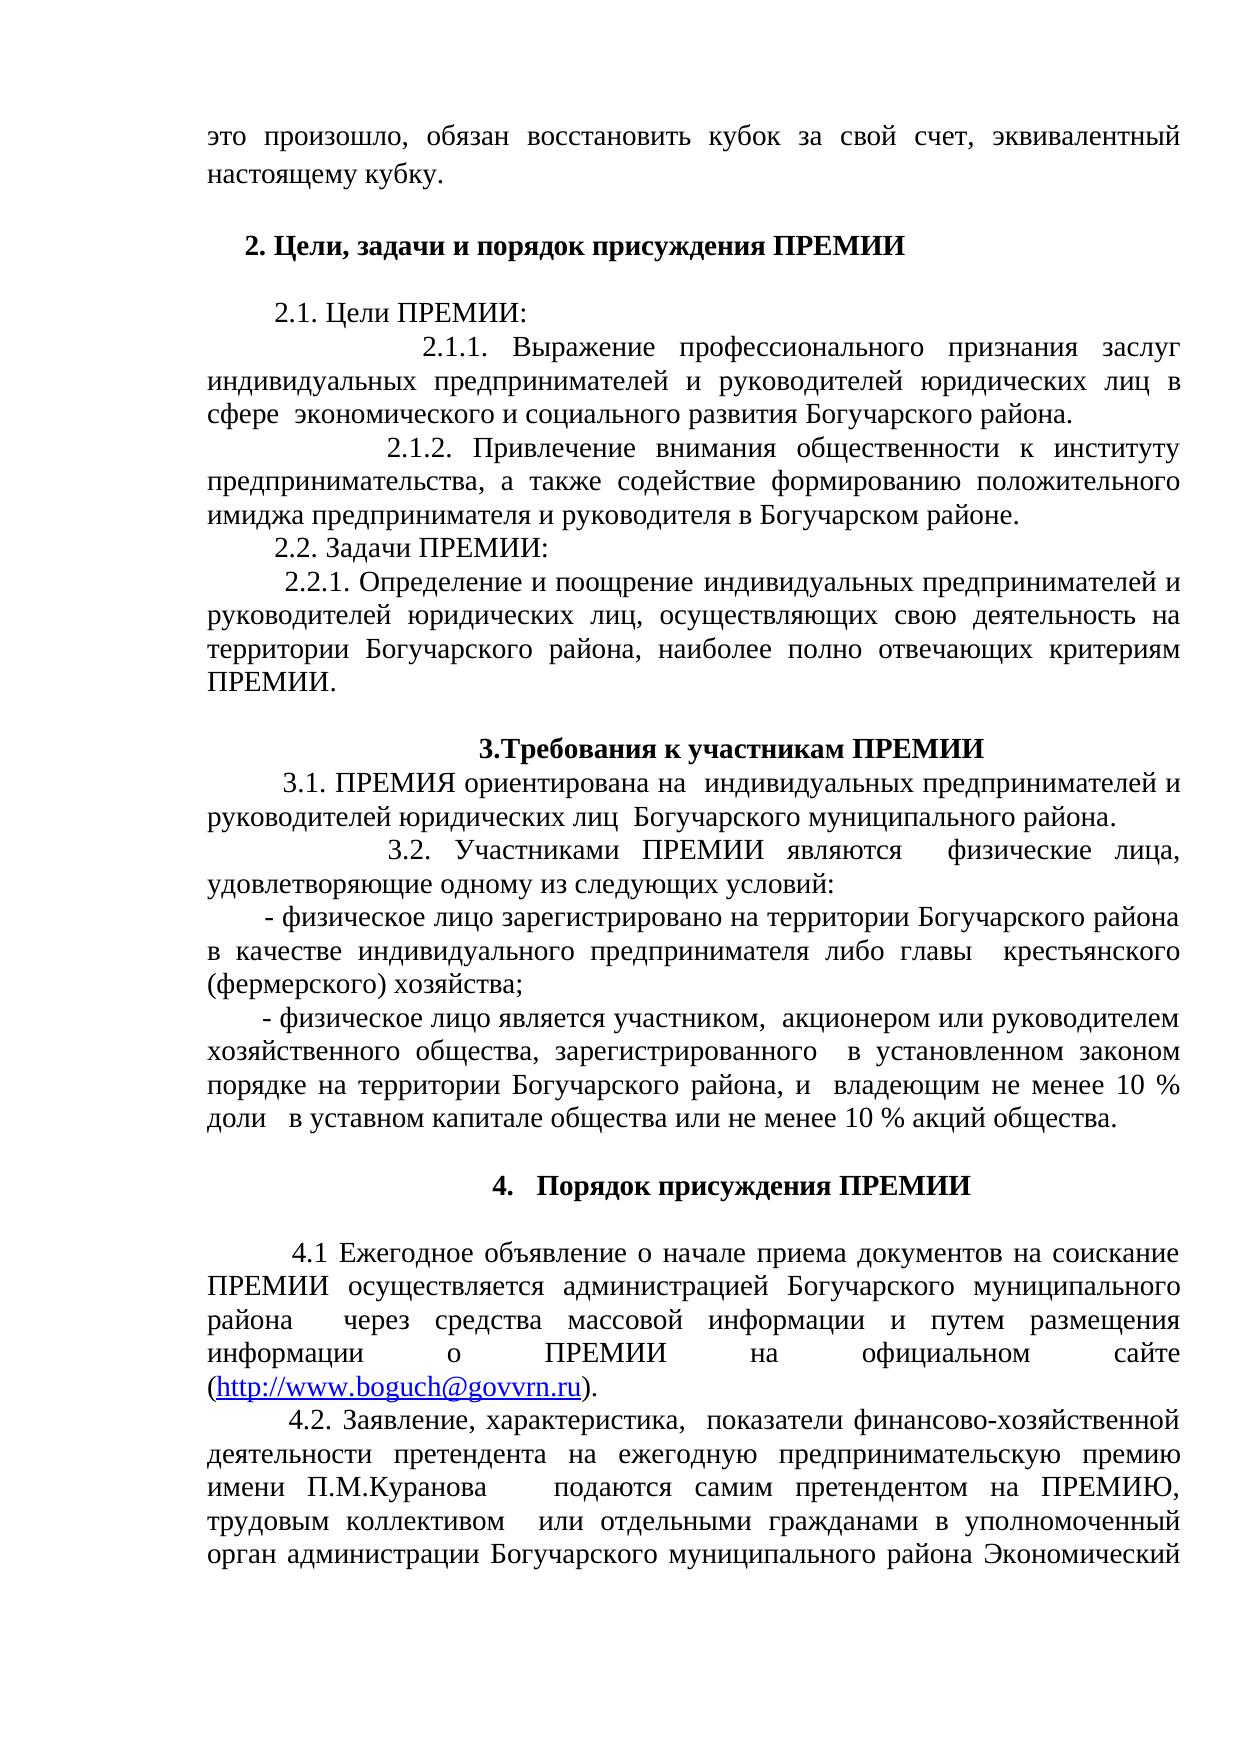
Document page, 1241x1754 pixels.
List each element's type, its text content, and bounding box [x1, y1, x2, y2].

text 2.1. Цели ПРЕМИИ: [207, 296, 1181, 329]
text 2. Цели, задачи и порядок присуждения ПРЕМИИ [244, 195, 1181, 262]
text - физическое лицо является участником, акционером или руководителем хозяйственного общества, зарегистрированного в установленном законом порядке на территории Богучарского района, и владеющим не менее 10 % доли в уставном капитале общества или не менее 10 % акций общества. [207, 1000, 1181, 1134]
list 3.Требования к участникам ПРЕМИИ [282, 732, 1181, 765]
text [207, 1403, 1181, 1570]
text 2.1.1. Выражение профессионального признания заслуг индивидуальных предпринимателей и руководителей юридических лиц в сфере экономического и социального развития Богучарского района. [207, 329, 1181, 430]
text - физическое лицо зарегистрировано на территории Богучарского района в качестве индивидуального предпринимателя либо главы крестьянского (фермерского) хозяйства; [207, 899, 1181, 1000]
text 2.2. Задачи ПРЕМИИ: [207, 531, 1181, 564]
text 4.1 Ежегодное объявление о начале приема документов на соискание ПРЕМИИ осуществляется администрацией Богучарского муниципального района через средства массовой информации и путем размещения информации о ПРЕМИИ на официальном сайте (http://www.boguch@govvrn.ru). [207, 1235, 1181, 1403]
text 2.2.1. Определение и поощрение индивидуальных предпринимателей и руководителей юридических лиц, осуществляющих свою деятельность на территории Богучарского района, наиболее полно отвечающих критериям ПРЕМИИ. [207, 564, 1181, 698]
text 2.1.2. Привлечение внимания общественности к институту предпринимательства, а также содействие формированию положительного имиджа предпринимателя и руководителя в Богучарском районе. [207, 430, 1181, 531]
text 3.1. ПРЕМИЯ ориентирована на индивидуальных предпринимателей и руководителей юридических лиц Богучарского муниципального района. [207, 765, 1181, 832]
text 4. Порядок присуждения ПРЕМИИ [282, 1168, 1181, 1201]
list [207, 118, 1181, 190]
text 3.2. Участниками ПРЕМИИ являются физические лица, удовлетворяющие одному из следующих условий: [207, 832, 1181, 899]
